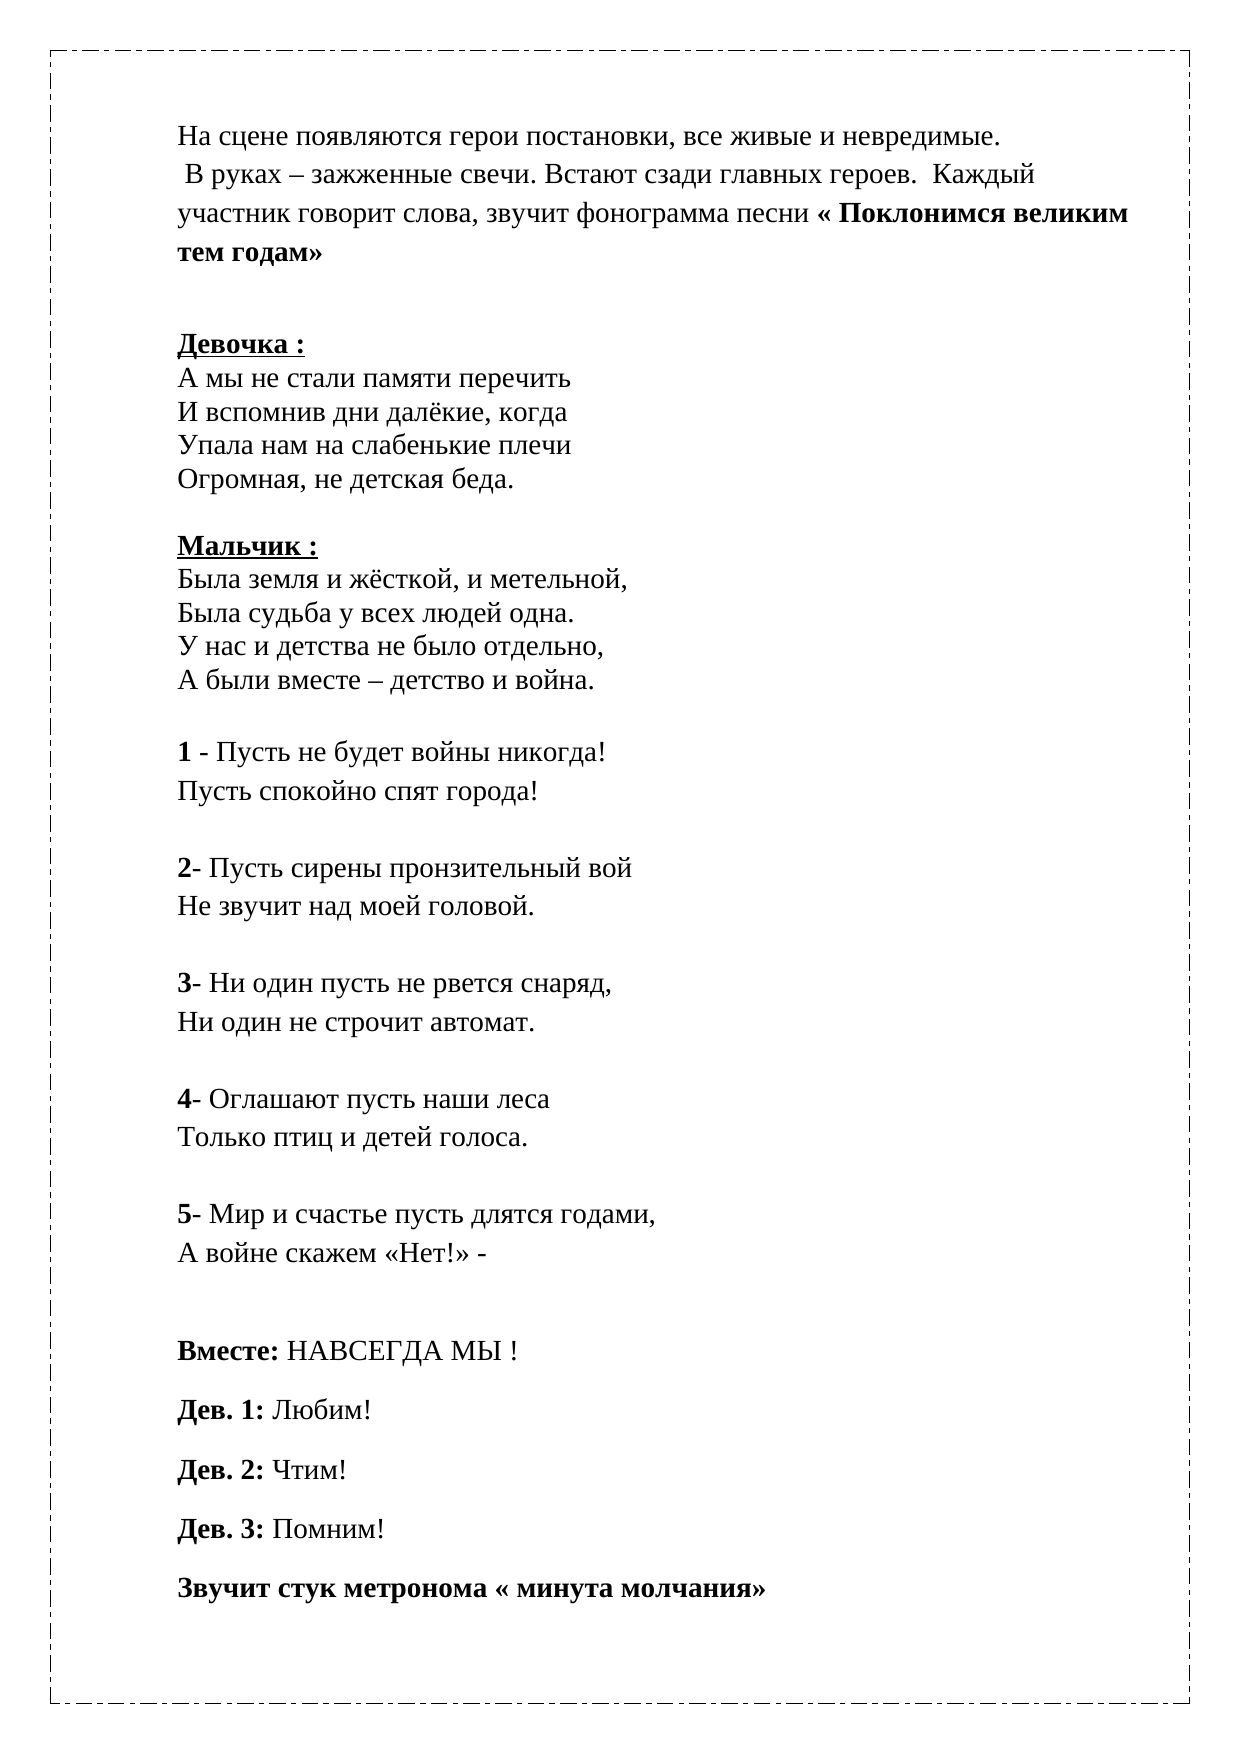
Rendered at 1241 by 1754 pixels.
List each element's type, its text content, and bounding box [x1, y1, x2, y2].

text Звучит стук метронома « минута молчания» [177, 1571, 1152, 1604]
text Дев. 1: Любим! [177, 1392, 1152, 1426]
text Огромная, не детская беда. [177, 461, 1152, 494]
text Была судьба у всех людей одна. [177, 595, 1152, 628]
text А были вместе – детство и война. [177, 662, 1152, 696]
text Дев. 2: Чтим! [177, 1452, 1152, 1485]
text 1 - Пусть не будет войны никогда! Пусть спокойно спят города! 2- Пусть сирены пронзительный вой Не звучит над моей головой. 3- Ни один пусть не рвется снаряд, Ни один не строчит автомат. 4- Оглашают пусть наши леса Только птиц и детей голоса. 5- Мир и счастье пусть длятся годами, А войне скажем «Нет!» - [177, 696, 1152, 1269]
text Была земля и жёсткой, и метельной, [177, 561, 1152, 595]
text Вместе: НАВСЕГДА МЫ ! [177, 1294, 1152, 1367]
text Мальчик : [177, 528, 1152, 561]
text И вспомнив дни далёкие, когда [177, 394, 1152, 427]
text Девочка : [177, 327, 1152, 360]
text Упала нам на слабенькие плечи [177, 427, 1152, 461]
text А мы не стали памяти перечить [177, 360, 1152, 394]
text На сцене появляются герои постановки, все живые и невредимые. В руках – зажженные свечи. Встают сзади главных героев. Каждый участник говорит слова, звучит фонограмма песни « Поклонимся великим тем годам» [177, 118, 1152, 267]
text У нас и детства не было отдельно, [177, 628, 1152, 662]
text Дев. 3: Помним! [177, 1511, 1152, 1545]
